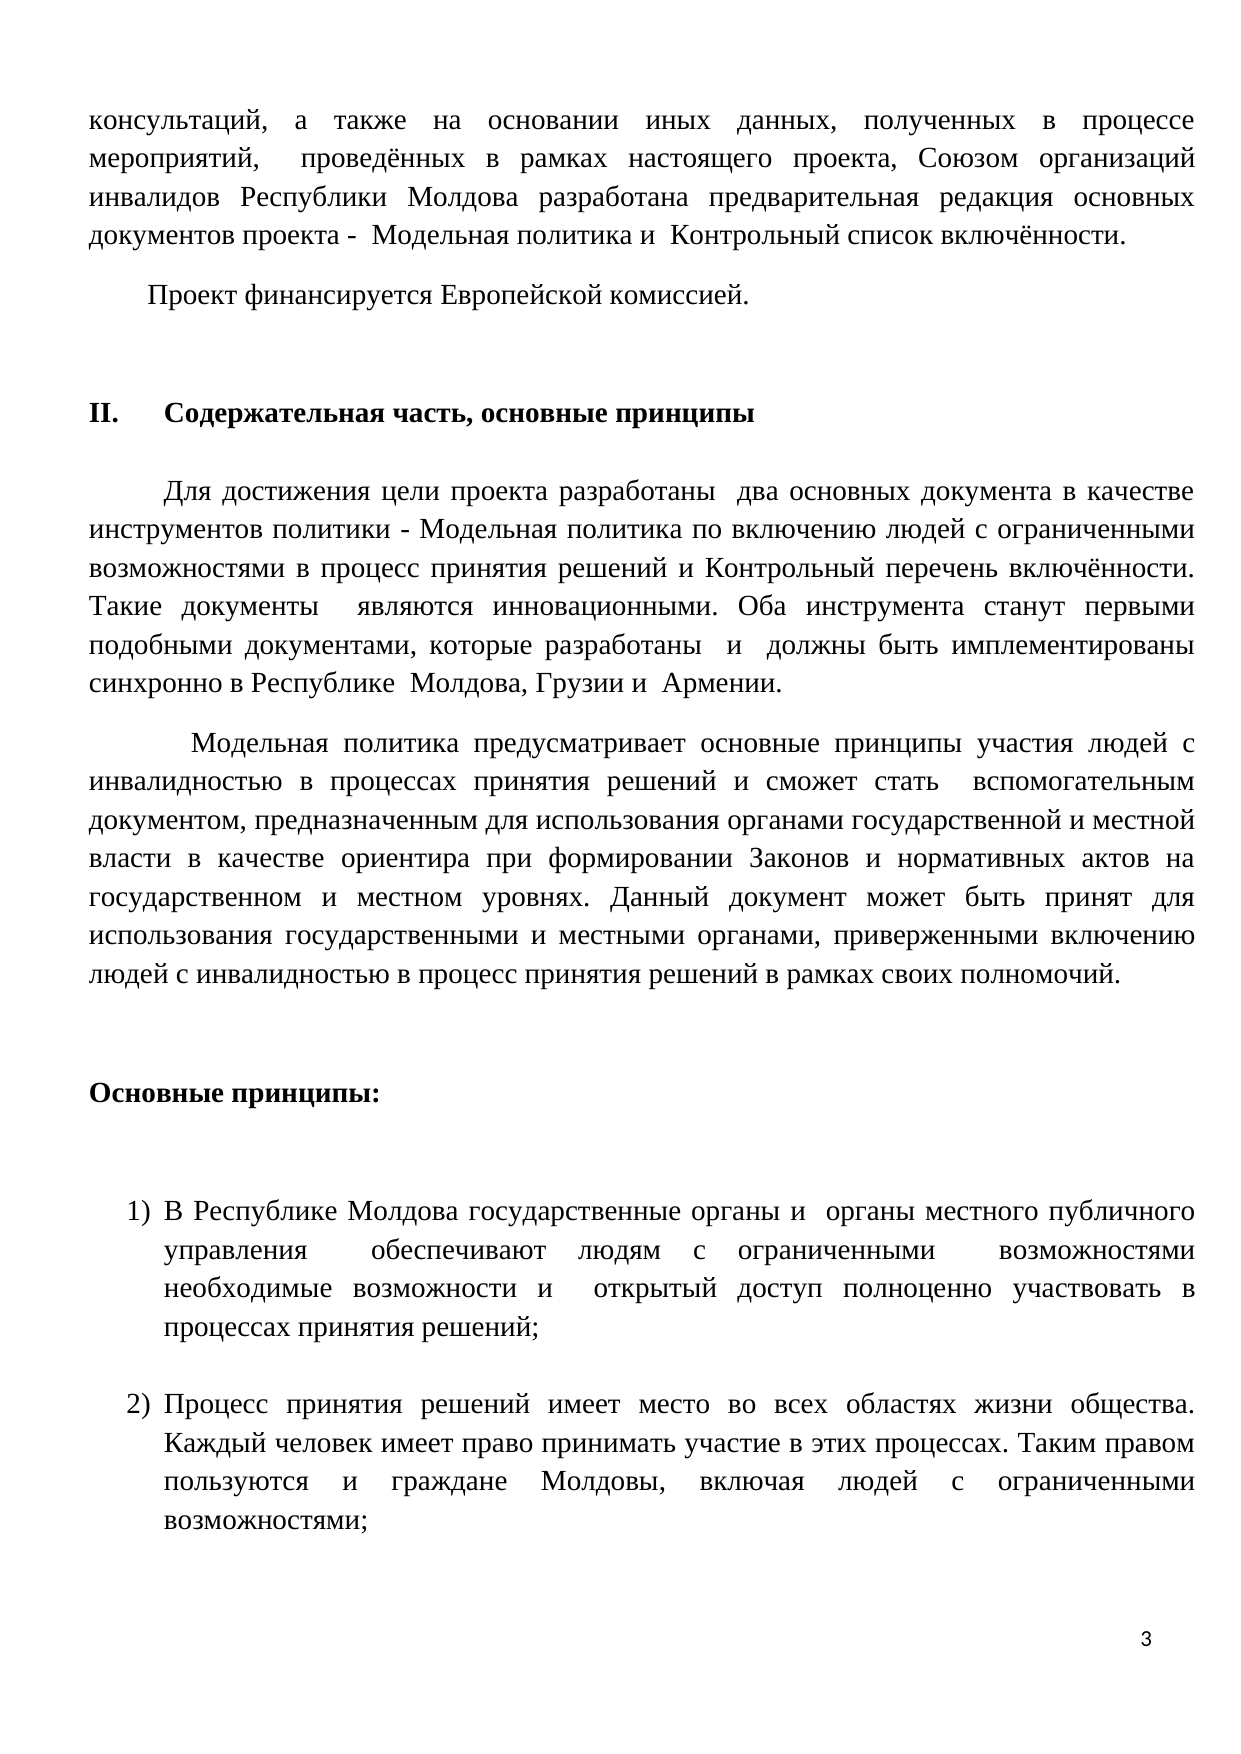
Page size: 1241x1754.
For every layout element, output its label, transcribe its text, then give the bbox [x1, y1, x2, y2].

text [89, 102, 1196, 251]
list Содержательная часть, основные принципы [89, 396, 1196, 429]
list В Республике Молдова государственные органы и органы местного публичного управления обеспечивают людям с ограниченными возможностями необходимые возможности и открытый доступ полноценно участвовать в процессах принятия решений; [126, 1193, 1196, 1343]
list Для достижения цели проекта разработаны два основных документа в качестве инструментов политики - Модельная политика по включению людей с ограниченными возможностями в процесс принятия решений и Контрольный перечень включённости. Такие документы являются инновационными. Оба инструмента станут первыми подобными документами, которые разработаны и должны быть имплементированы синхронно в Республике Молдова, Грузии и Армении. [89, 473, 1196, 699]
text Проект финансируется Европейской комиссией. [89, 277, 1196, 310]
text Основные принципы: [89, 1075, 1196, 1108]
list Процесс принятия решений имеет место во всех областях жизни общества. Каждый человек имеет право принимать участие в этих процессах. Таким правом пользуются и граждане Молдовы, включая людей с ограниченными возможностями; [126, 1386, 1196, 1535]
text Модельная политика предусматривает основные принципы участия людей с инвалидностью в процессах принятия решений и сможет стать вспомогательным документом, предназначенным для использования органами государственной и местной власти в качестве ориентира при формировании Законов и нормативных актов на государственном и местном уровнях. Данный документ может быть принят для использования государственными и местными органами, приверженными включению людей с инвалидностью в процесс принятия решений в рамках своих полномочий. [89, 725, 1196, 989]
